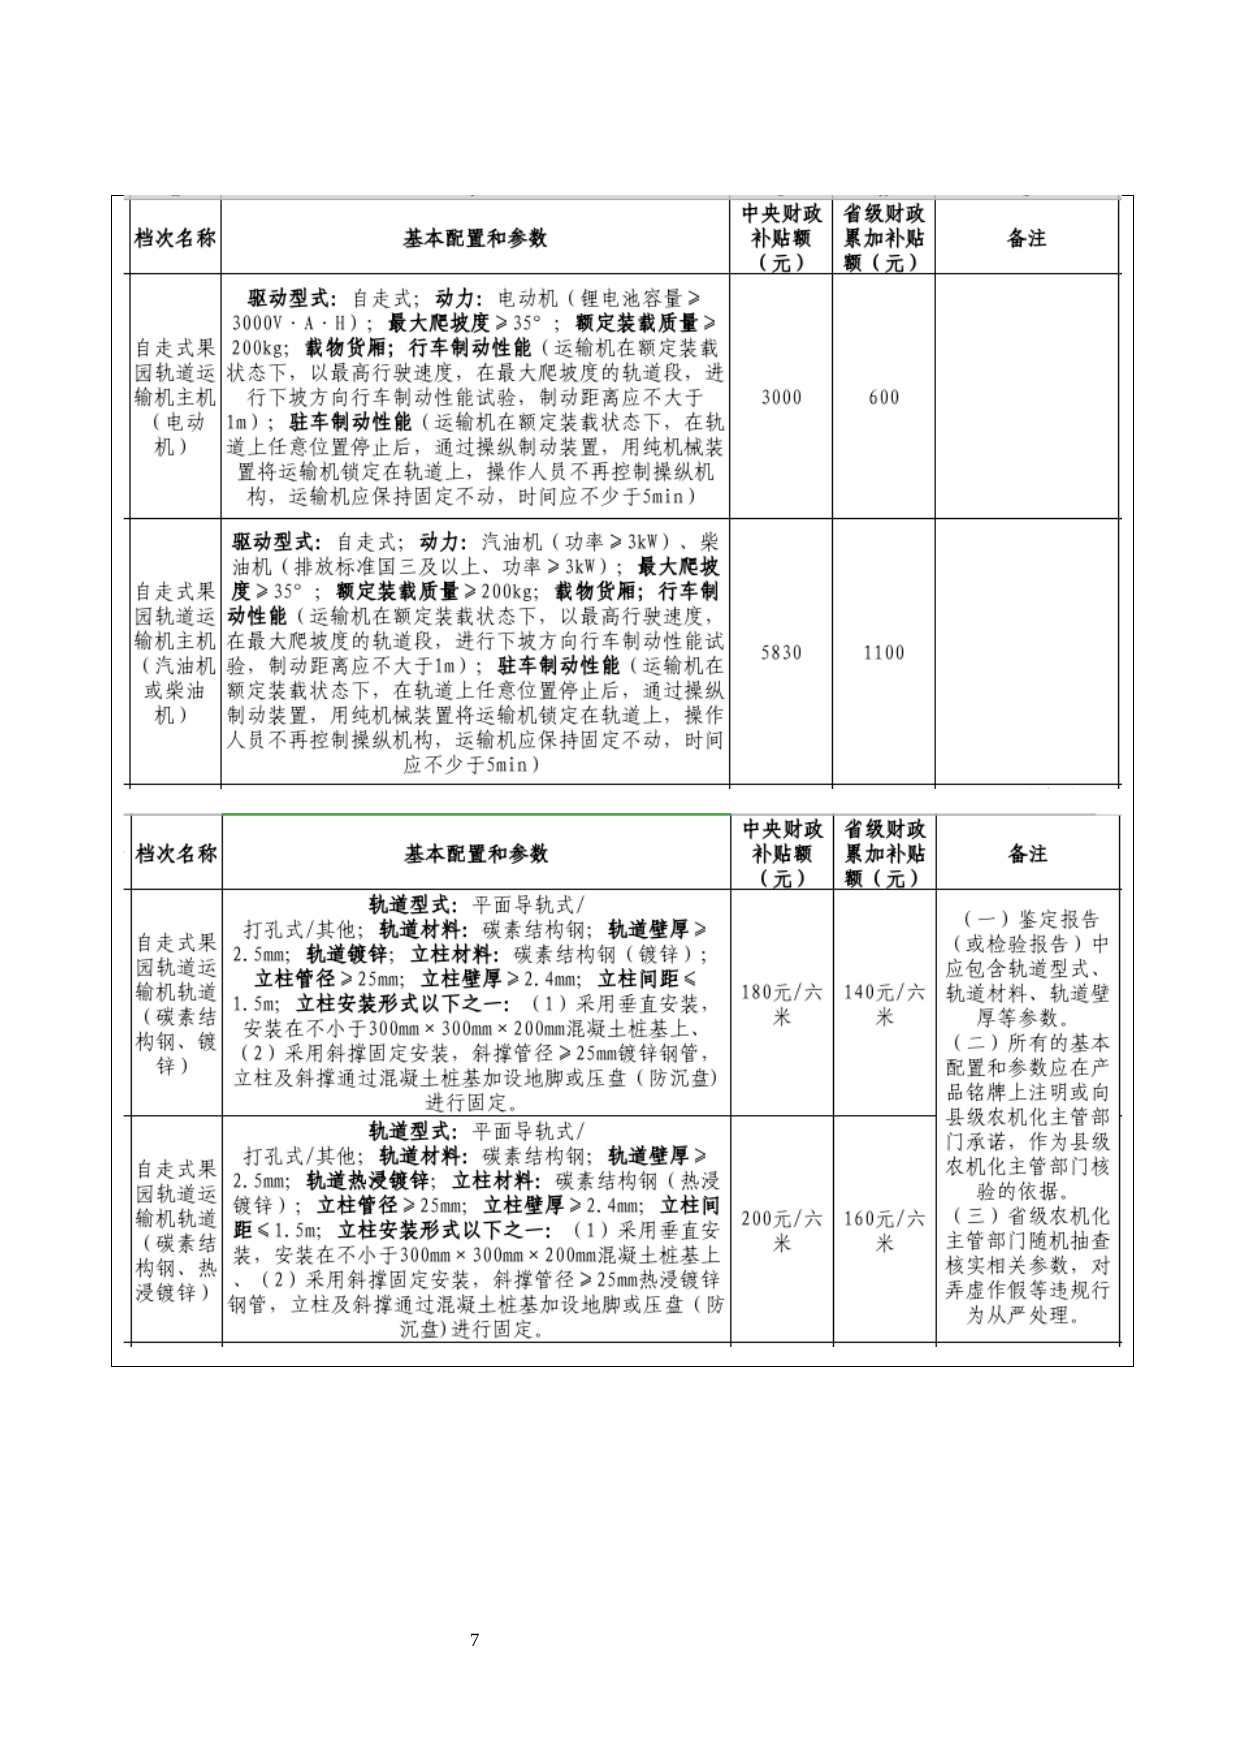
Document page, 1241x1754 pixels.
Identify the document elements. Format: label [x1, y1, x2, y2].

table_cell [112, 196, 1133, 1366]
picture [123, 813, 1123, 1347]
picture [123, 195, 1122, 789]
